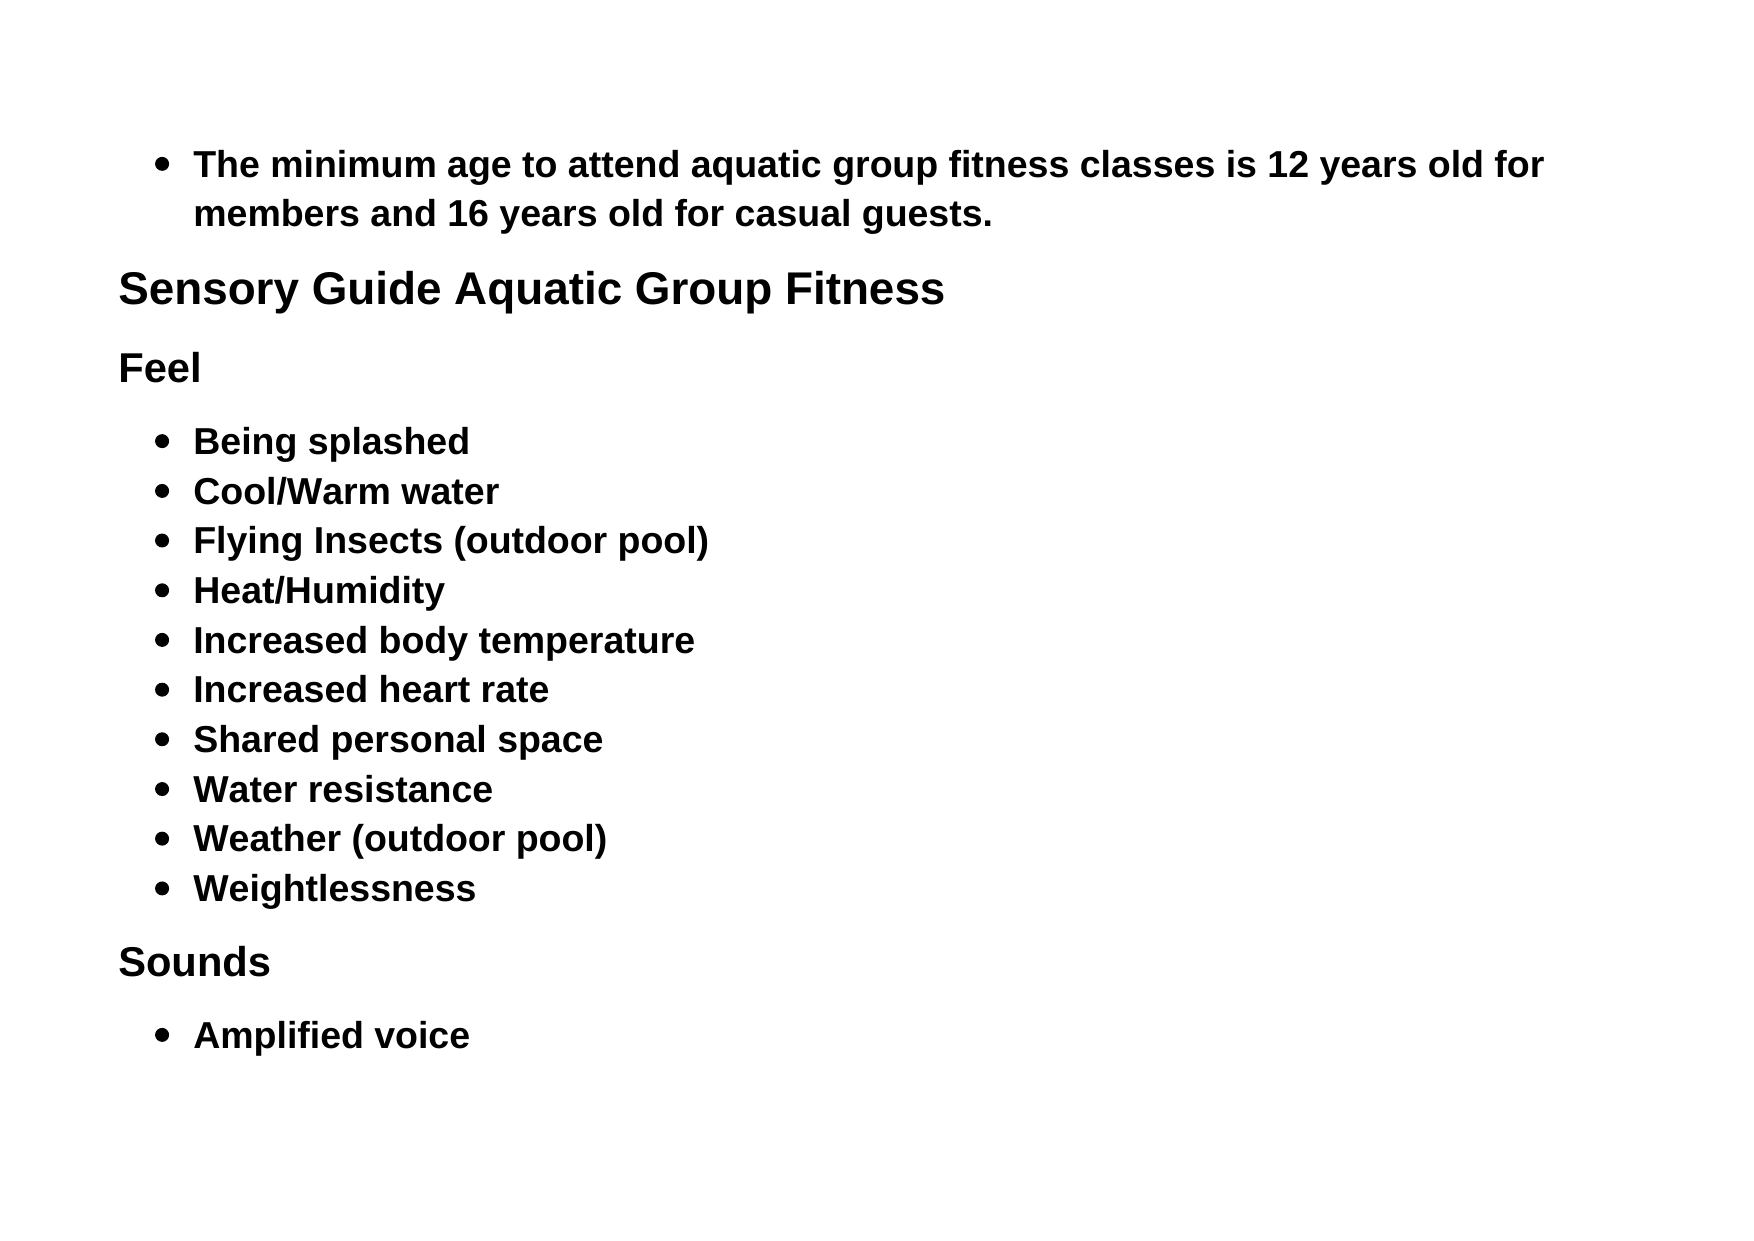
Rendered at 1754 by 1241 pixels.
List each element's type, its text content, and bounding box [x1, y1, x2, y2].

list The minimum age to attend aquatic group fitness classes is 12 years old for members and 16 years old for casual guests. [156, 142, 1636, 234]
subtitle Feel [118, 343, 1636, 391]
list Weather (outdoor pool) [156, 817, 1636, 860]
list Cool/Warm water [156, 469, 1636, 512]
list Amplified voice [156, 1013, 1636, 1056]
list Heat/Humidity [156, 568, 1636, 611]
list Increased body temperature [156, 618, 1636, 661]
list Weightlessness [156, 866, 1636, 909]
list Flying Insects (outdoor pool) [156, 518, 1636, 562]
subtitle Sensory Guide Aquatic Group Fitness [118, 262, 1636, 314]
list Water resistance [156, 767, 1636, 810]
list Shared personal space [156, 717, 1636, 761]
list Increased heart rate [156, 668, 1636, 711]
subtitle Sounds [118, 937, 1636, 985]
list Being splashed [156, 419, 1636, 462]
